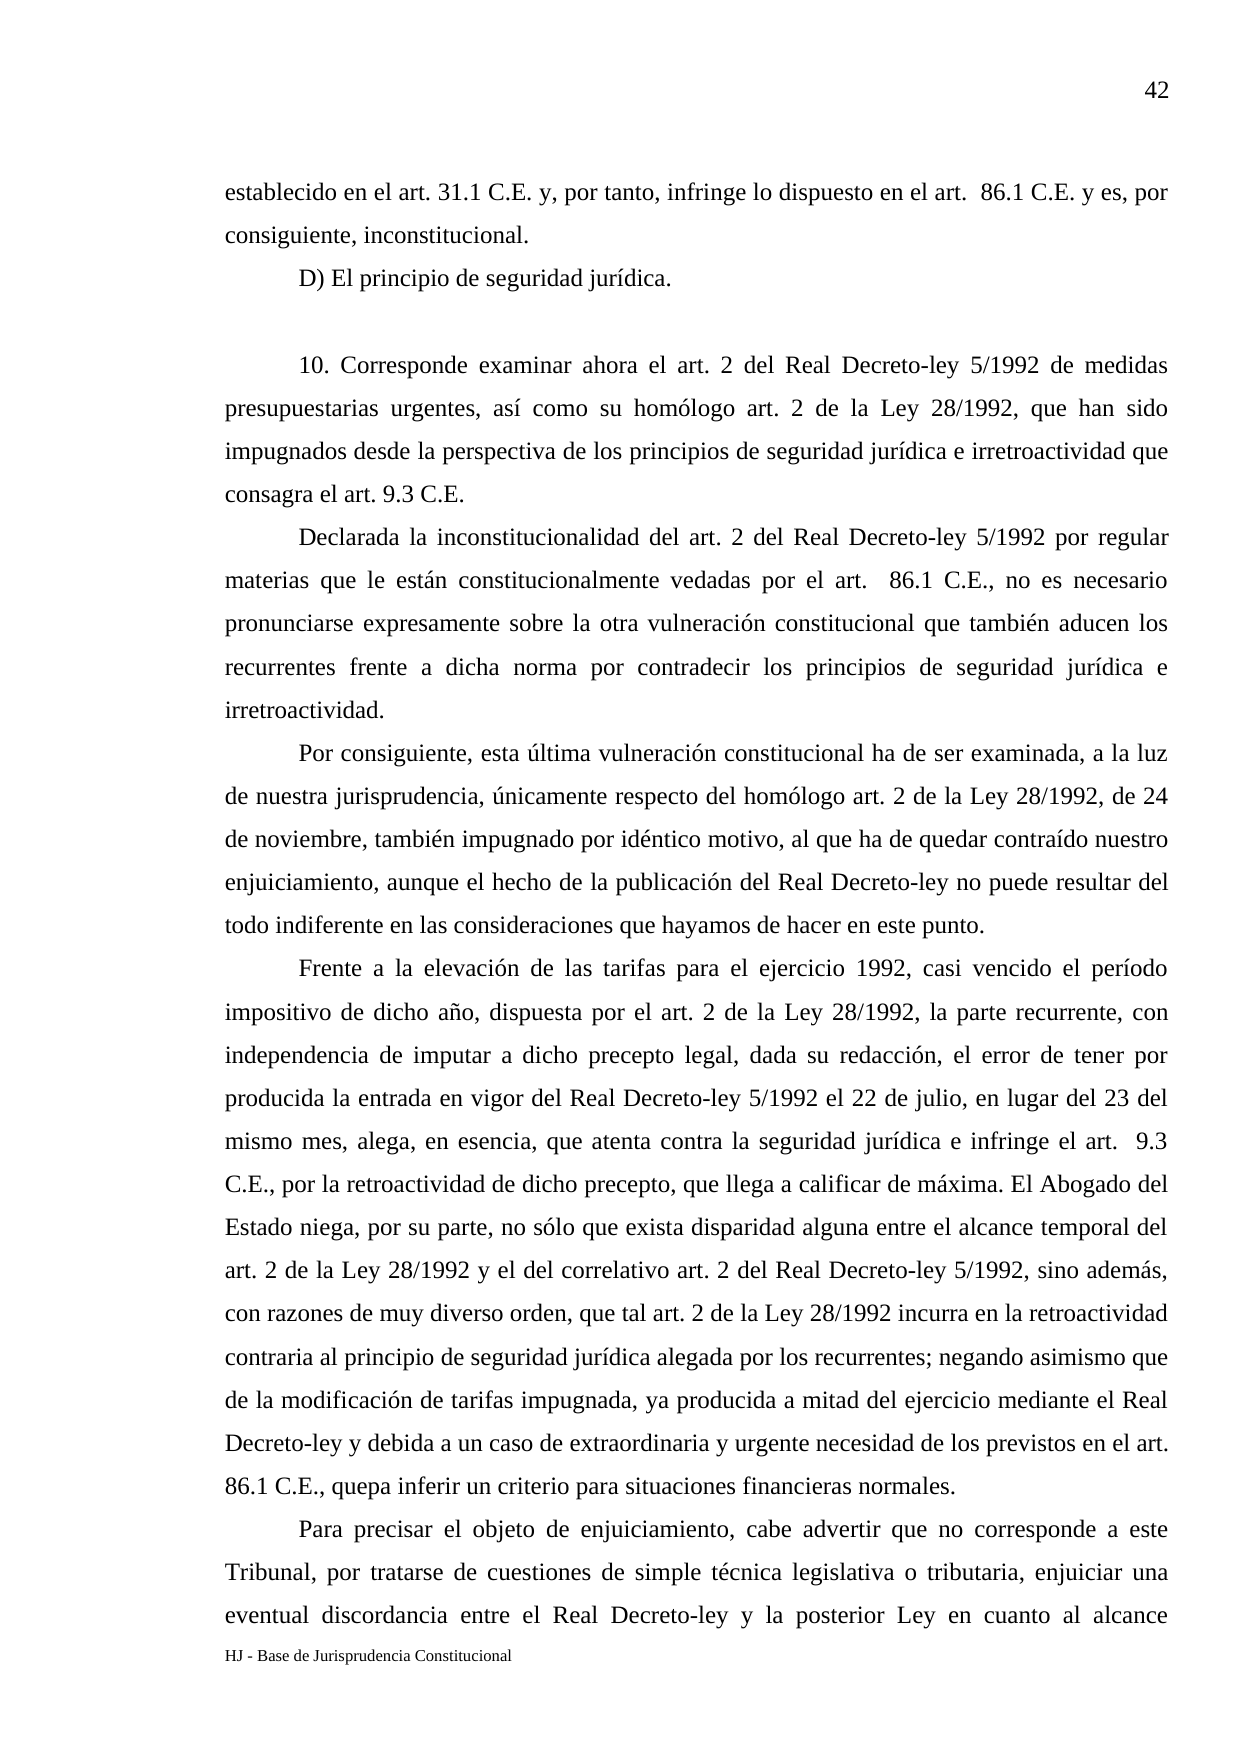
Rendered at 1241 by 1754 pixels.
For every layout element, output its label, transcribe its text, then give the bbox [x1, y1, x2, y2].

text 10. Corresponde examinar ahora el art. 2 del Real Decreto-ley 5/1992 de medidas presupuestarias urgentes, así como su homólogo art. 2 de la Ley 28/1992, que han sido impugnados desde la perspectiva de los principios de seguridad jurídica e irretroactividad que consagra el art. 9.3 C.E. [224, 350, 1169, 508]
text Por consiguiente, esta última vulneración constitucional ha de ser examinada, a la luz de nuestra jurisprudencia, únicamente respecto del homólogo art. 2 de la Ley 28/1992, de 24 de noviembre, también impugnado por idéntico motivo, al que ha de quedar contraído nuestro enjuiciamiento, aunque el hecho de la publicación del Real Decreto-ley no puede resultar del todo indiferente en las consideraciones que hayamos de hacer en este punto. [224, 738, 1169, 939]
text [224, 177, 1169, 249]
text D) El principio de seguridad jurídica. [224, 263, 1169, 292]
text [224, 1514, 1169, 1629]
text Declarada la inconstitucionalidad del art. 2 del Real Decreto-ley 5/1992 por regular materias que le están constitucionalmente vedadas por el art. 86.1 C.E., no es necesario pronunciarse expresamente sobre la otra vulneración constitucional que también aducen los recurrentes frente a dicha norma por contradecir los principios de seguridad jurídica e irretroactividad. [224, 522, 1169, 723]
text Frente a la elevación de las tarifas para el ejercicio 1992, casi vencido el período impositivo de dicho año, dispuesta por el art. 2 de la Ley 28/1992, la parte recurrente, con independencia de imputar a dicho precepto legal, dada su redacción, el error de tener por producida la entrada en vigor del Real Decreto-ley 5/1992 el 22 de julio, en lugar del 23 del mismo mes, alega, en esencia, que atenta contra la seguridad jurídica e infringe el art. 9.3 C.E., por la retroactividad de dicho precepto, que llega a calificar de máxima. El Abogado del Estado niega, por su parte, no sólo que exista disparidad alguna entre el alcance temporal del art. 2 de la Ley 28/1992 y el del correlativo art. 2 del Real Decreto-ley 5/1992, sino además, con razones de muy diverso orden, que tal art. 2 de la Ley 28/1992 incurra en la retroactividad contraria al principio de seguridad jurídica alegada por los recurrentes; negando asimismo que de la modificación de tarifas impugnada, ya producida a mitad del ejercicio mediante el Real Decreto-ley y debida a un caso de extraordinaria y urgente necesidad de los previstos en el art. 86.1 C.E., quepa inferir un criterio para situaciones financieras normales. [224, 953, 1169, 1500]
